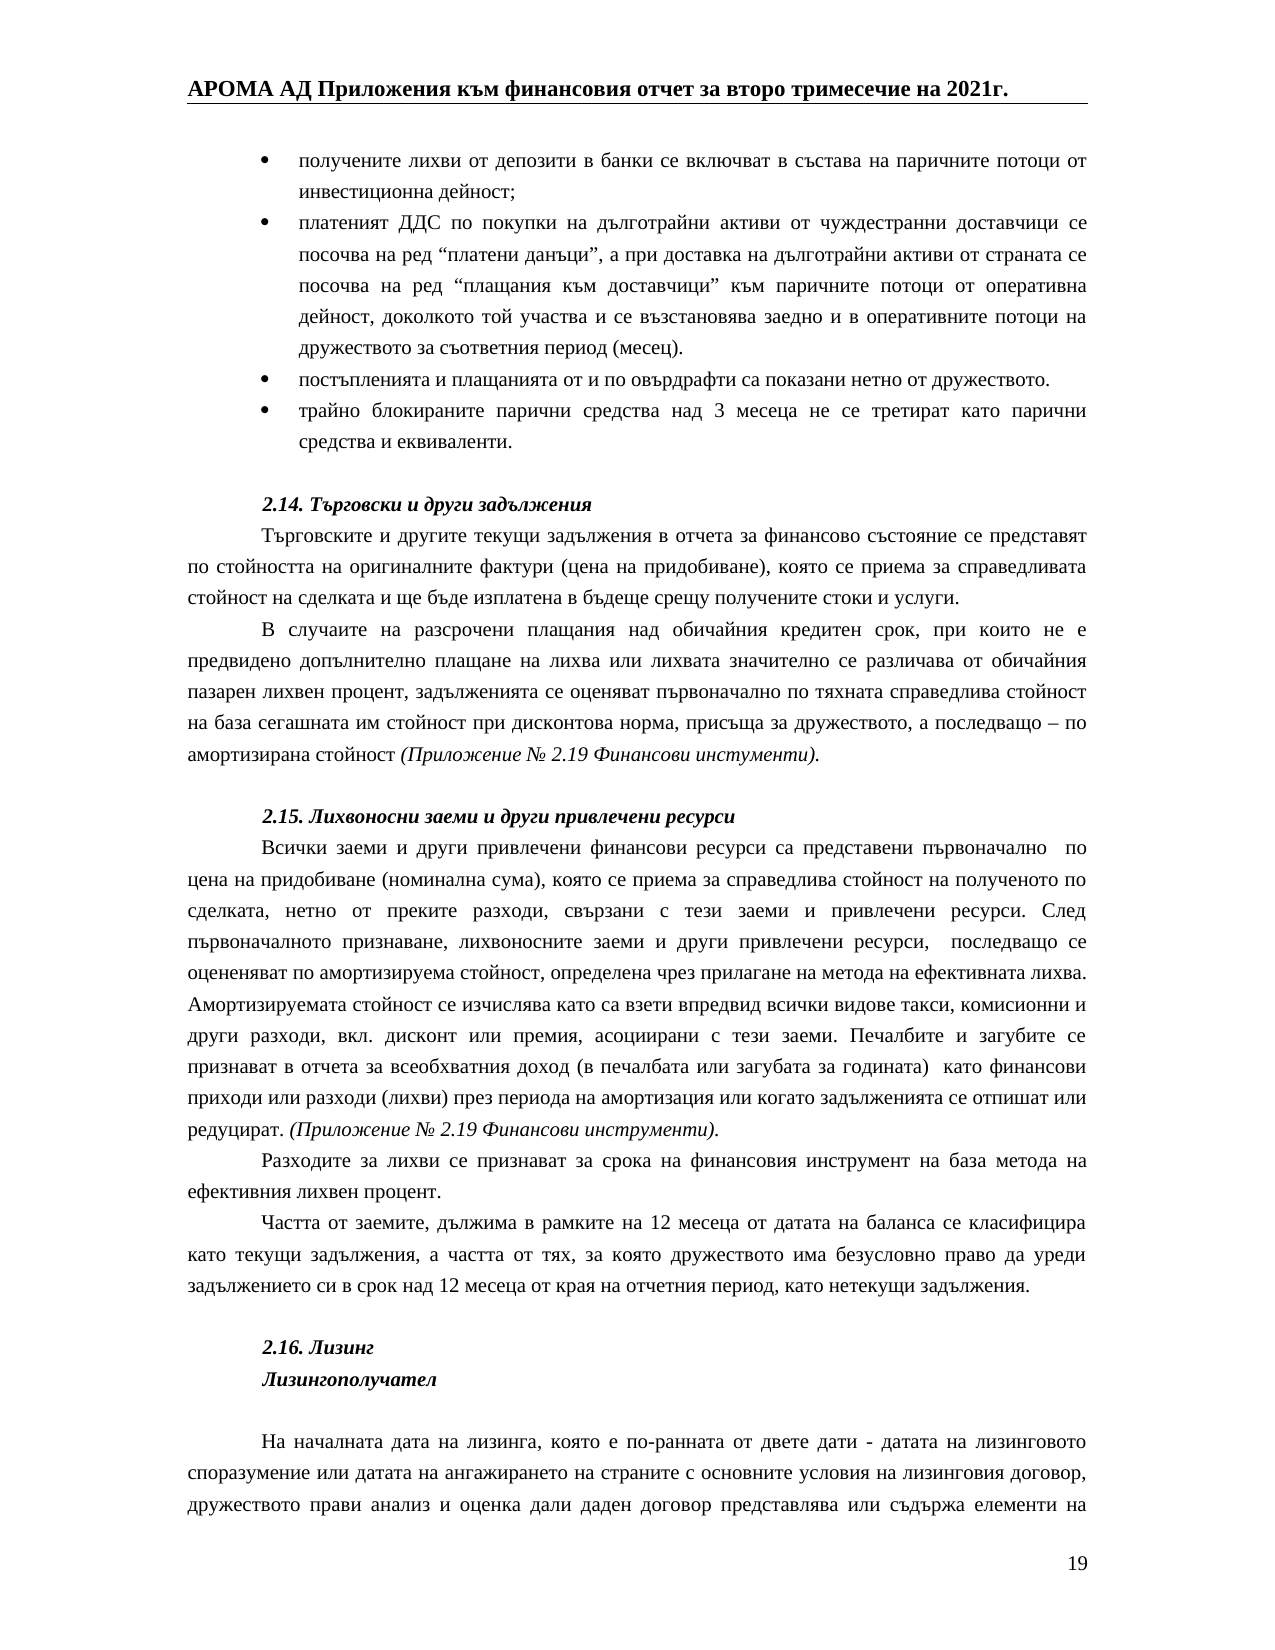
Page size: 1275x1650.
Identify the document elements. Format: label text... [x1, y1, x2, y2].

text Разходите за лихви се признават за срока на финансовия инструмент на база метода на ефективния лихвен процент. [187, 1148, 1088, 1203]
subtitle 2.15. Лихвоносни заеми и други привлечени ресурси [187, 804, 1088, 828]
text 2.16. Лизинг [187, 1335, 1088, 1359]
text Търговските и другите текущи задължения в отчета за финансово състояние се представят по стойността на оригиналните фактури (цена на придобиване), която се приема за справедливата стойност на сделката и ще бъде изплатена в бъдеще срещу получените стоки и услуги. [187, 523, 1088, 609]
list постъпленията и плащанията от и по овърдрафти са показани нетно от дружеството. [261, 366, 1088, 391]
text Лизингополучател [187, 1366, 1088, 1391]
text Всички заеми и други привлечени финансови ресурси са представени първоначално по цена на придобиване (номинална сума), която се приема за справедлива стойност на полученото по сделката, нетно от преките разходи, свързани с тези заеми и привлечени ресурси. След първоначалното признаване, лихвоносните заеми и други привлечени ресурси, последващо се оцененяват по амортизируема стойност, определена чрез прилагане на метода на ефективната лихва. Амортизируемата стойност се изчислява като са взети впредвид всички видове такси, комисионни и други разходи, вкл. дисконт или премия, асоциирани с тези заеми. Печалбите и загубите се признават в отчета за всеобхватния доход (в печалбата или загубата за годината) като финансови приходи или разходи (лихви) през периода на амортизация или когато задълженията се отпишат или редуцират. (Приложение № 2.19 Финансови инструменти). [187, 835, 1088, 1141]
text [187, 1429, 1088, 1516]
list получените лихви от депозити в банки се включват в състава на паричните потоци от инвестиционна дейност; [261, 148, 1088, 203]
text В случаите на разсрочени плащания над обичайния кредитен срок, при които не е предвидено допълнително плащане на лихва или лихвата значително се различава от обичайния пазарен лихвен процент, задълженията се оценяват първоначално по тяхната справедлива стойност на база сегашната им стойност при дисконтова норма, присъща за дружеството, а последващо – по амортизирана стойност (Приложение № 2.19 Финансови инстументи). [187, 616, 1088, 766]
text Частта от заемите, дължима в рамките на 12 месеца от датата на баланса се класифицира като текущи задължения, а частта от тях, за която дружеството има безусловно право да уреди задължението си в срок над 12 месеца от края на отчетния период, като нетекущи задължения. [187, 1210, 1088, 1297]
subtitle 2.14. Търговски и други задължения [187, 491, 1088, 516]
list трайно блокираните парични средства над 3 месеца не сe третират като парични средства и еквиваленти. [261, 398, 1088, 453]
list платеният ДДС по покупки на дълготрайни активи от чуждестранни доставчици се посочва на ред “платени данъци”, а при доставка на дълготрайни активи от страната се посочва на ред “плащания към доставчици” към паричните потоци от оперативна дейност, доколкото той участва и се възстановява заедно и в оперативните потоци на дружеството за съответния период (месец). [261, 210, 1088, 359]
